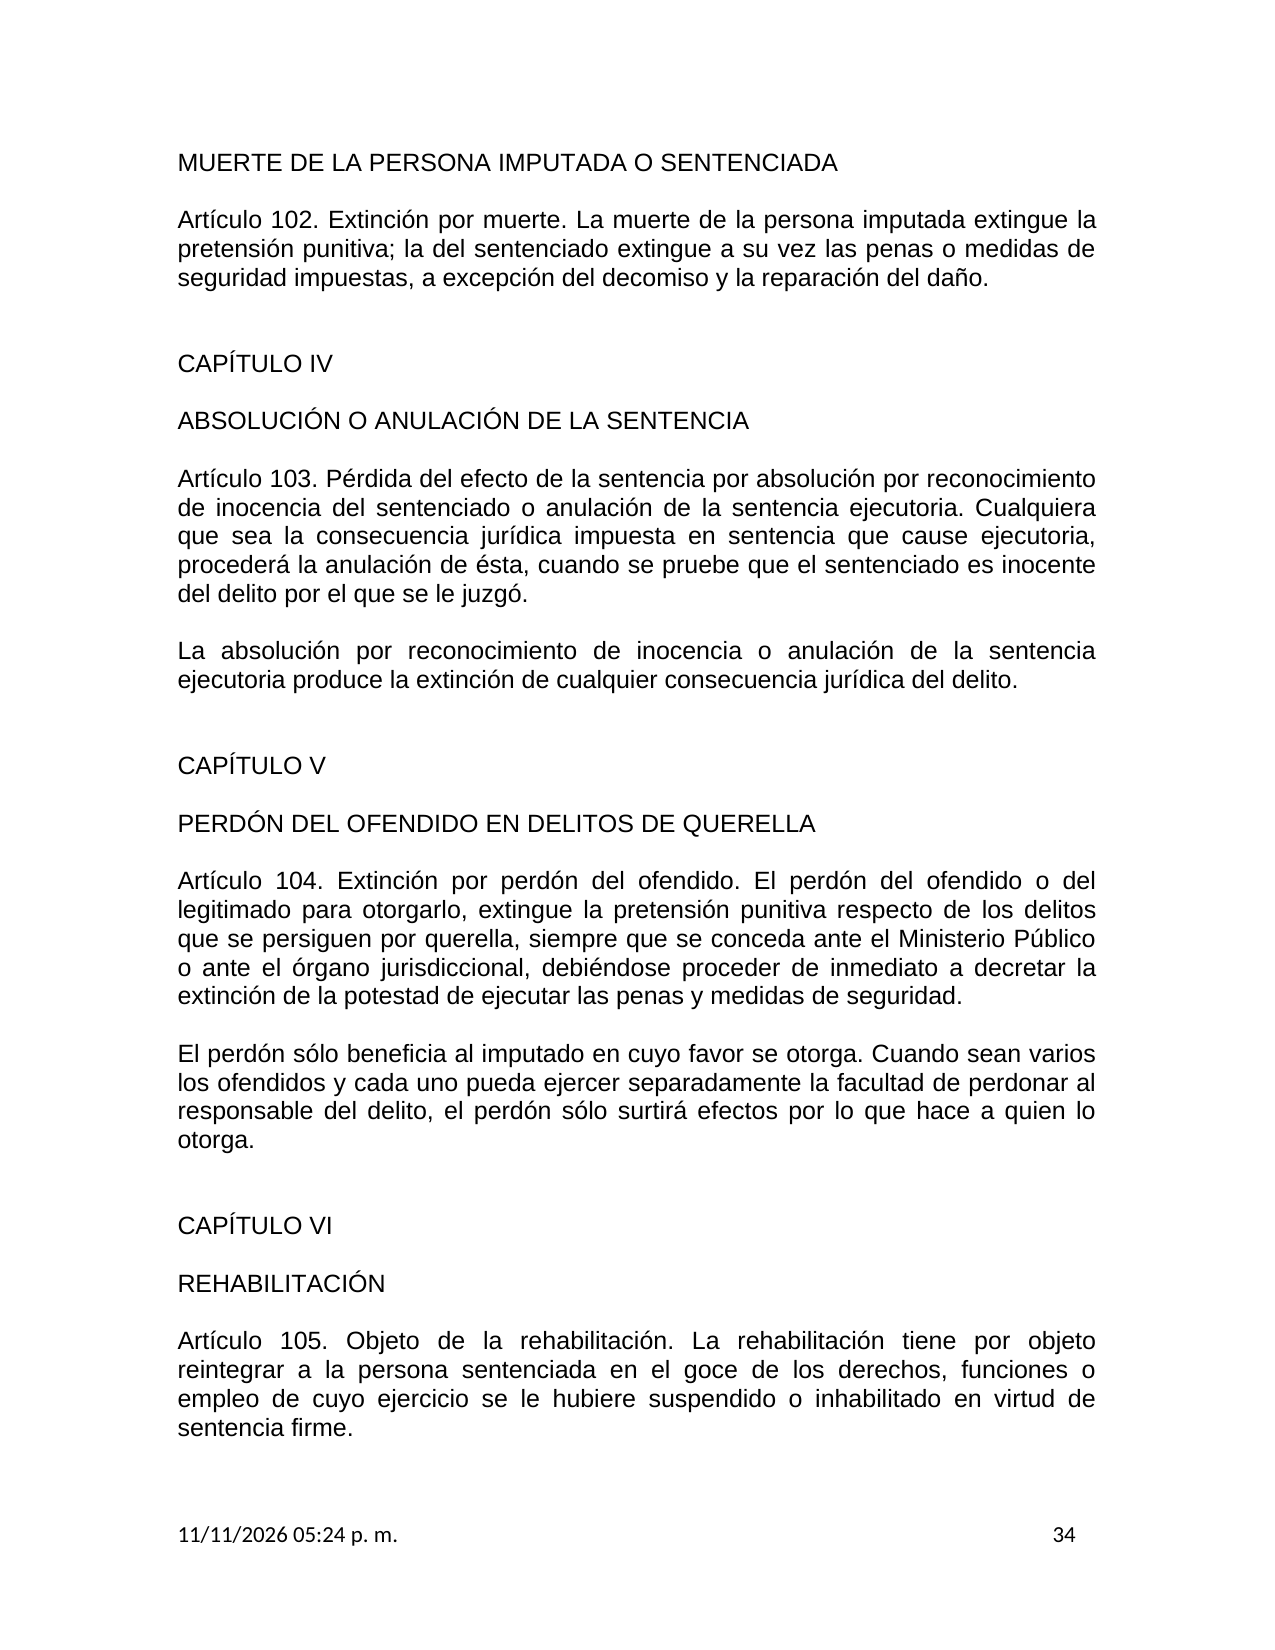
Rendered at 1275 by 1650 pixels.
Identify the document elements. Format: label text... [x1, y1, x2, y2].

text CAPÍTULO IV [177, 349, 1098, 378]
text Artículo 102. Extinción por muerte. La muerte de la persona imputada extingue la pretensión punitiva; la del sentenciado extingue a su vez las penas o medidas de seguridad impuestas, a excepción del decomiso y la reparación del daño. [177, 205, 1098, 291]
text REHABILITACIÓN [177, 1269, 1098, 1298]
text CAPÍTULO V [177, 751, 1098, 780]
text Artículo 105. Objeto de la rehabilitación. La rehabilitación tiene por objeto reintegrar a la persona sentenciada en el goce de los derechos, funciones o empleo de cuyo ejercicio se le hubiere suspendido o inhabilitado en virtud de sentencia firme. [177, 1326, 1098, 1441]
text Artículo 104. Extinción por perdón del ofendido. El perdón del ofendido o del legitimado para otorgarlo, extingue la pretensión punitiva respecto de los delitos que se persiguen por querella, siempre que se conceda ante el Ministerio Público o ante el órgano jurisdiccional, debiéndose proceder de inmediato a decretar la extinción de la potestad de ejecutar las penas y medidas de seguridad. [177, 866, 1098, 1010]
text CAPÍTULO VI [177, 1211, 1098, 1240]
text El perdón sólo beneficia al imputado en cuyo favor se otorga. Cuando sean varios los ofendidos y cada uno pueda ejercer separadamente la facultad de perdonar al responsable del delito, el perdón sólo surtirá efectos por lo que hace a quien lo otorga. [177, 1039, 1098, 1154]
text ABSOLUCIÓN O ANULACIÓN DE LA SENTENCIA [177, 406, 1098, 435]
text PERDÓN DEL OFENDIDO EN DELITOS DE QUERELLA [177, 809, 1098, 838]
text Artículo 103. Pérdida del efecto de la sentencia por absolución por reconocimiento de inocencia del sentenciado o anulación de la sentencia ejecutoria. Cualquiera que sea la consecuencia jurídica impuesta en sentencia que cause ejecutoria, procederá la anulación de ésta, cuando se pruebe que el sentenciado es inocente del delito por el que se le juzgó. [177, 464, 1098, 608]
text La absolución por reconocimiento de inocencia o anulación de la sentencia ejecutoria produce la extinción de cualquier consecuencia jurídica del delito. [177, 636, 1098, 694]
text MUERTE DE LA PERSONA IMPUTADA O SENTENCIADA [177, 148, 1098, 176]
